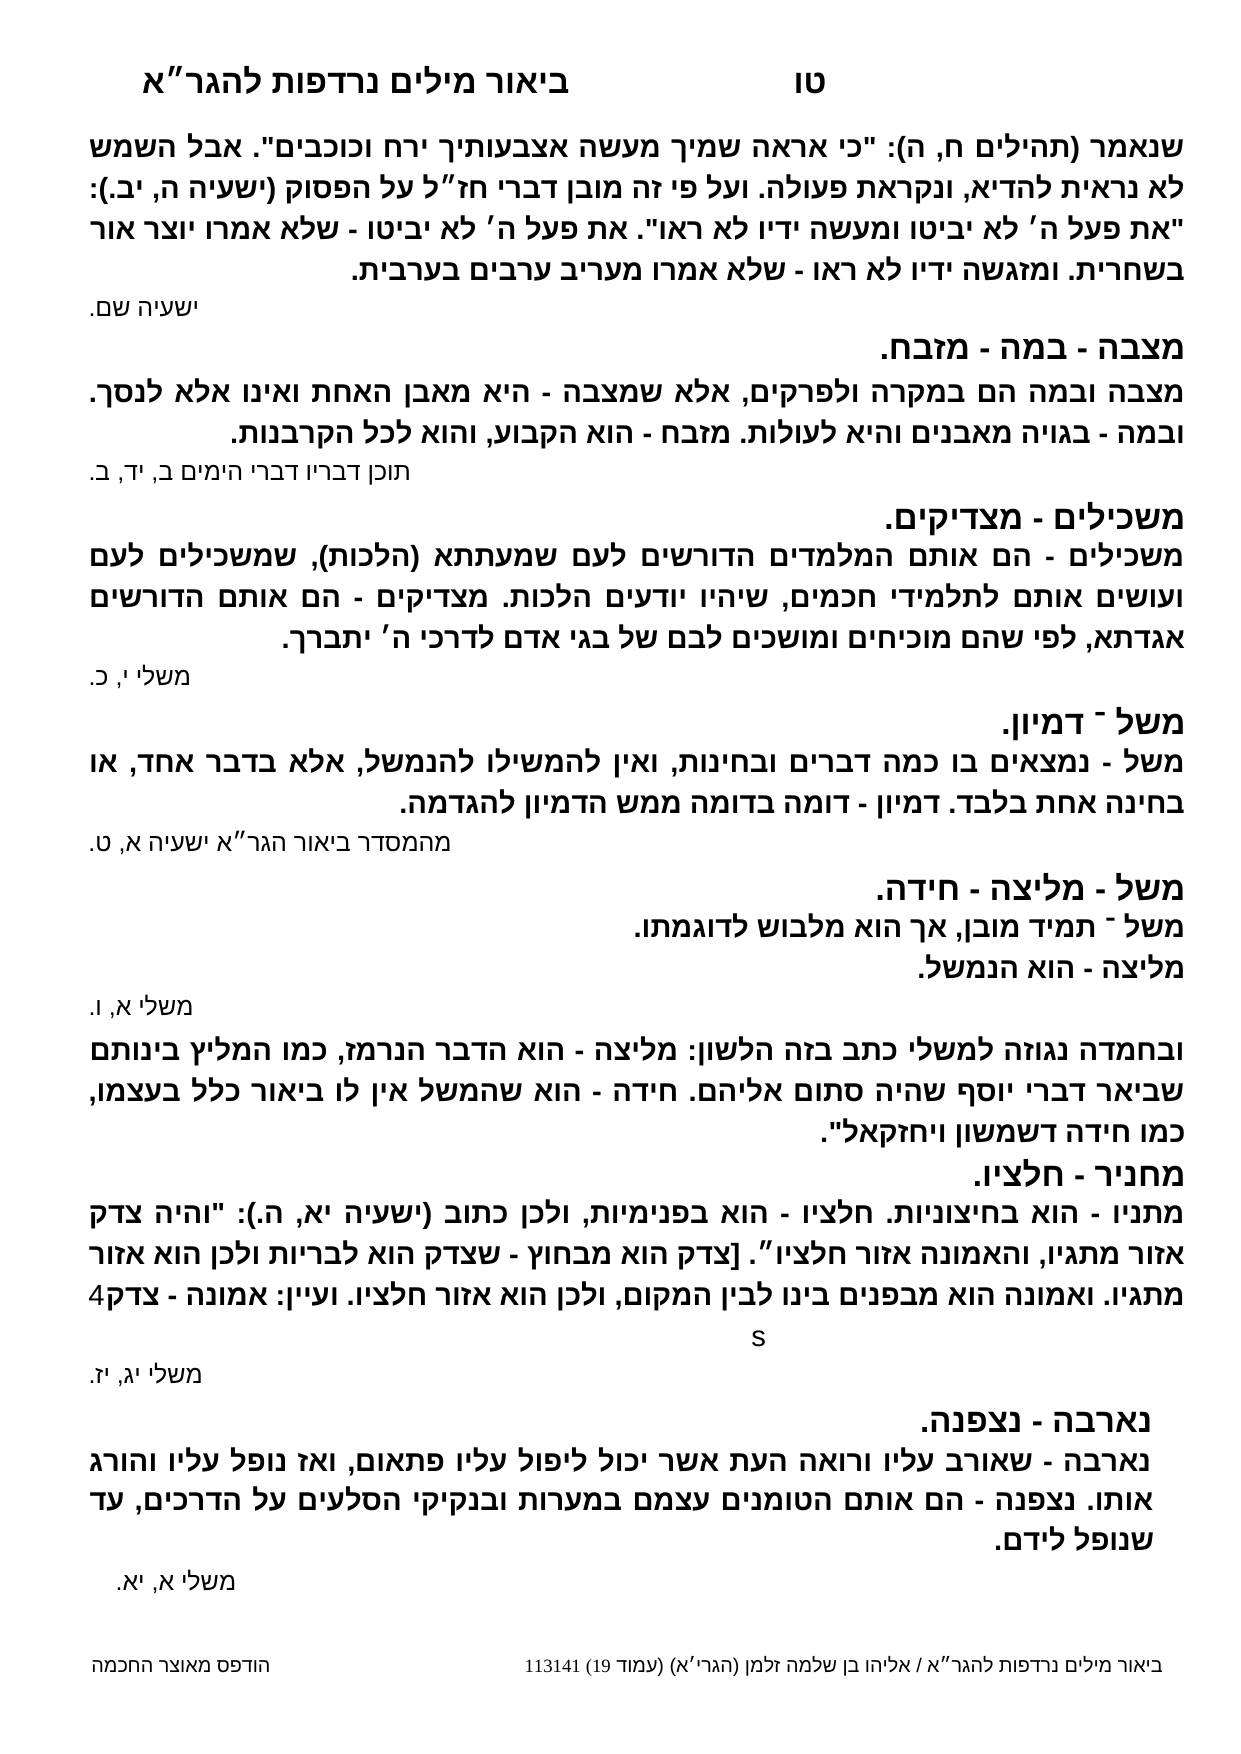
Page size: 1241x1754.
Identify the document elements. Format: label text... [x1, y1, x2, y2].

text מצבה - במה - מזבח. [88, 328, 1185, 367]
text ובחמדה נגוזה למשלי כתב בזה הלשון: מליצה - הוא הדבר הנרמז, כמו המליץ בינותם שביאר דברי יוסף שהיה סתום אליהם. חידה - הוא שהמשל אין לו ביאור כלל בעצמו, כמו חידה דשמשון ויחזקאל". [88, 1033, 1185, 1148]
text ישעיה שם. [88, 293, 1185, 322]
text מחניר - חלציו. [88, 1156, 1185, 1194]
text משל ־ דמיון. [88, 703, 1185, 742]
text משלי י, כ. [88, 662, 1185, 691]
text מליצה - הוא הנמשל. [88, 951, 1185, 985]
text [88, 130, 1185, 286]
text משל - מליצה - חידה. [88, 869, 1185, 908]
text משלי א, יא. [115, 1567, 1185, 1596]
text נארבה - שאורב עליו ורואה העת אשר יכול ליפול עליו פתאום, ואז נופל עליו והורג אותו. נצפנה - הם אותם הטומנים עצמם במערות ובנקיקי הסלעים על הדרכים, עד שנופל לידם. [88, 1443, 1154, 1557]
text מתניו - הוא בחיצוניות. חלציו - הוא בפנימיות, ולכן כתוב (ישעיה יא, ה.): "והיה צדק אזור מתגיו, והאמונה אזור חלציו״. [צדק הוא מבחוץ - שצדק הוא לבריות ולכן הוא אזור מתגיו. ואמונה הוא מבפנים בינו לבין המקום, ולכן הוא אזור חלציו. ועיין: אמונה - צדק4 s [88, 1197, 1185, 1353]
text נארבה - נצפנה. [88, 1401, 1154, 1439]
text משכילים - הם אותם המלמדים הדורשים לעם שמעתתא (הלכות), שמשכילים לעם ועושים אותם לתלמידי חכמים, שיהיו יודעים הלכות. מצדיקים - הם אותם הדורשים אגדתא, לפי שהם מוכיחים ומושכים לבם של בגי אדם לדרכי ה׳ יתברך. [88, 539, 1185, 655]
text משל ־ תמיד מובן, אך הוא מלבוש לדוגמתו. [88, 910, 1185, 944]
text משלי א, ו. [88, 992, 1185, 1021]
text מהמסדר ביאור הגר״א ישעיה א, ט. [88, 828, 1185, 857]
text משכילים - מצדיקים. [88, 498, 1185, 536]
text מצבה ובמה הם במקרה ולפרקים, אלא שמצבה - היא מאבן האחת ואינו אלא לנסך. ובמה - בגויה מאבנים והיא לעולות. מזבח - הוא הקבוע, והוא לכל הקרבנות. [88, 375, 1185, 450]
text תוכן דבריו דברי הימים ב, יד, ב. [88, 457, 1185, 486]
text משל - נמצאים בו כמה דברים ובחינות, ואין להמשילו להנמשל, אלא בדבר אחד, או בחינה אחת בלבד. דמיון - דומה בדומה ממש הדמיון להגדמה. [88, 745, 1185, 820]
text משלי יג, יז. [88, 1360, 1185, 1389]
